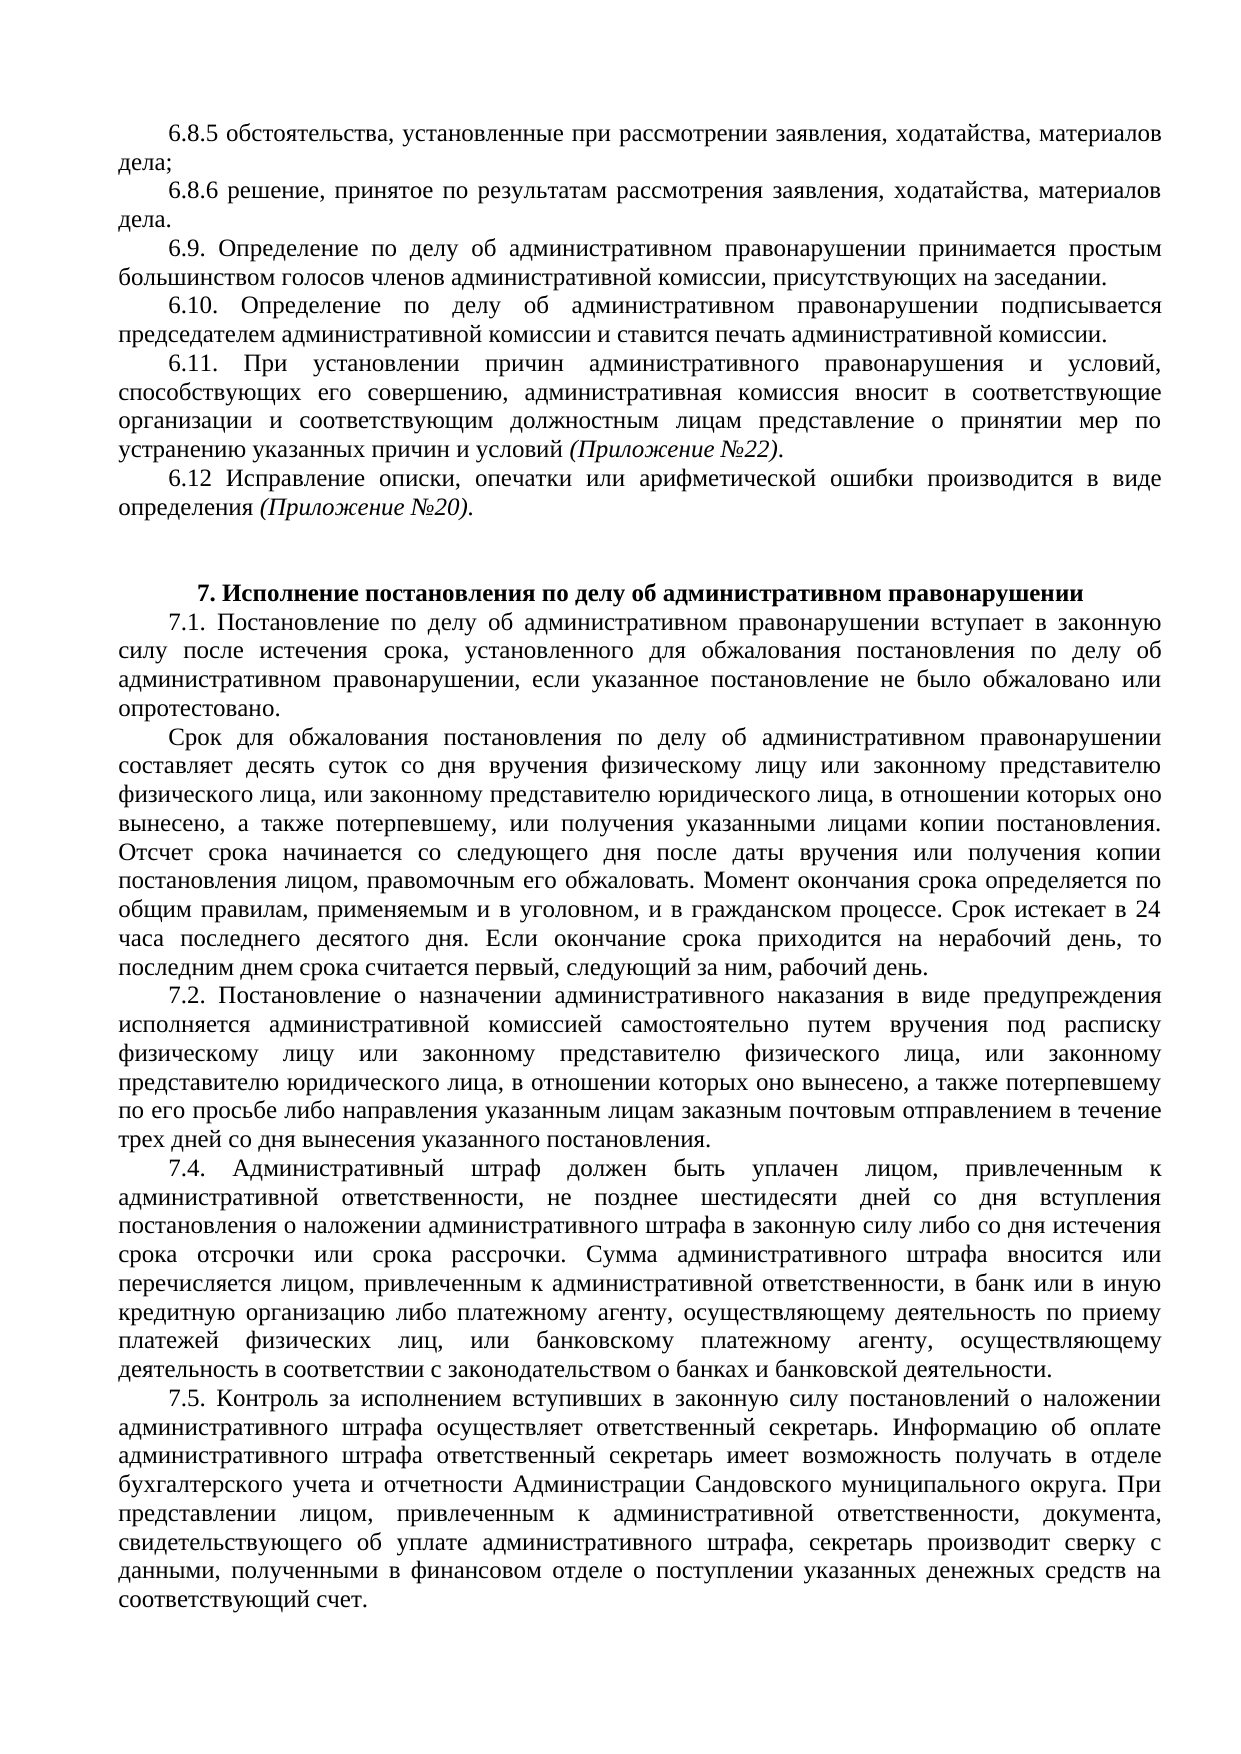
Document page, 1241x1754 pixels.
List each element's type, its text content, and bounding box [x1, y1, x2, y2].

text 6.11. При установлении причин административного правонарушения и условий, способствующих его совершению, административная комиссия вносит в соответствующие организации и соответствующим должностным лицам представление о принятии мер по устранению указанных причин и условий (Приложение №22). [118, 348, 1162, 463]
text 7.2. Постановление о назначении административного наказания в виде предупреждения исполняется административной комиссией самостоятельно путем вручения под расписку физическому лицу или законному представителю физического лица, или законному представителю юридического лица, в отношении которых оно вынесено, а также потерпевшему по его просьбе либо направления указанным лицам заказным почтовым отправлением в течение трех дней со дня вынесения указанного постановления. [118, 981, 1162, 1153]
text 7.5. Контроль за исполнением вступивших в законную силу постановлений о наложении административного штрафа осуществляет ответственный секретарь. Информацию об оплате административного штрафа ответственный секретарь имеет возможность получать в отделе бухгалтерского учета и отчетности Администрации Сандовского муниципального округа. При представлении лицом, привлеченным к административной ответственности, документа, свидетельствующего об уплате административного штрафа, секретарь производит сверку с данными, полученными в финансовом отделе о поступлении указанных денежных средств на соответствующий счет. [118, 1383, 1162, 1613]
text 6.8.6 решение, принятое по результатам рассмотрения заявления, ходатайства, материалов дела. [118, 176, 1162, 233]
text Срок для обжалования постановления по делу об административном правонарушении составляет десять суток со дня вручения физическому лицу или законному представителю физического лица, или законному представителю юридического лица, в отношении которых оно вынесено, а также потерпевшему, или получения указанными лицами копии постановления. Отсчет срока начинается со следующего дня после даты вручения или получения копии постановления лицом, правомочным его обжаловать. Момент окончания срока определяется по общим правилам, применяемым и в уголовном, и в гражданском процессе. Срок истекает в 24 часа последнего десятого дня. Если окончание срока приходится на нерабочий день, то последним днем срока считается первый, следующий за ним, рабочий день. [118, 722, 1162, 981]
text 6.9. Определение по делу об административном правонарушении принимается простым большинством голосов членов административной комиссии, присутствующих на заседании. [118, 233, 1162, 291]
text 6.12 Исправление описки, опечатки или арифметической ошибки производится в виде определения (Приложение №20). [118, 463, 1162, 521]
text 7. Исполнение постановления по делу об административном правонарушении [118, 578, 1162, 607]
text 6.10. Определение по делу об административном правонарушении подписывается председателем административной комиссии и ставится печать административной комиссии. [118, 291, 1162, 348]
text 7.4. Административный штраф должен быть уплачен лицом, привлеченным к административной ответственности, не позднее шестидесяти дней со дня вступления постановления о наложении административного штрафа в законную силу либо со дня истечения срока отсрочки или срока рассрочки. Сумма административного штрафа вносится или перечисляется лицом, привлеченным к административной ответственности, в банк или в иную кредитную организацию либо платежному агенту, осуществляющему деятельность по приему платежей физических лиц, или банковскому платежному агенту, осуществляющему деятельность в соответствии с законодательством о банках и банковской деятельности. [118, 1153, 1162, 1383]
text 7.1. Постановление по делу об административном правонарушении вступает в законную силу после истечения срока, установленного для обжалования постановления по делу об административном правонарушении, если указанное постановление не было обжаловано или опротестовано. [118, 607, 1162, 722]
text 6.8.5 обстоятельства, установленные при рассмотрении заявления, ходатайства, материалов дела; [118, 118, 1162, 176]
